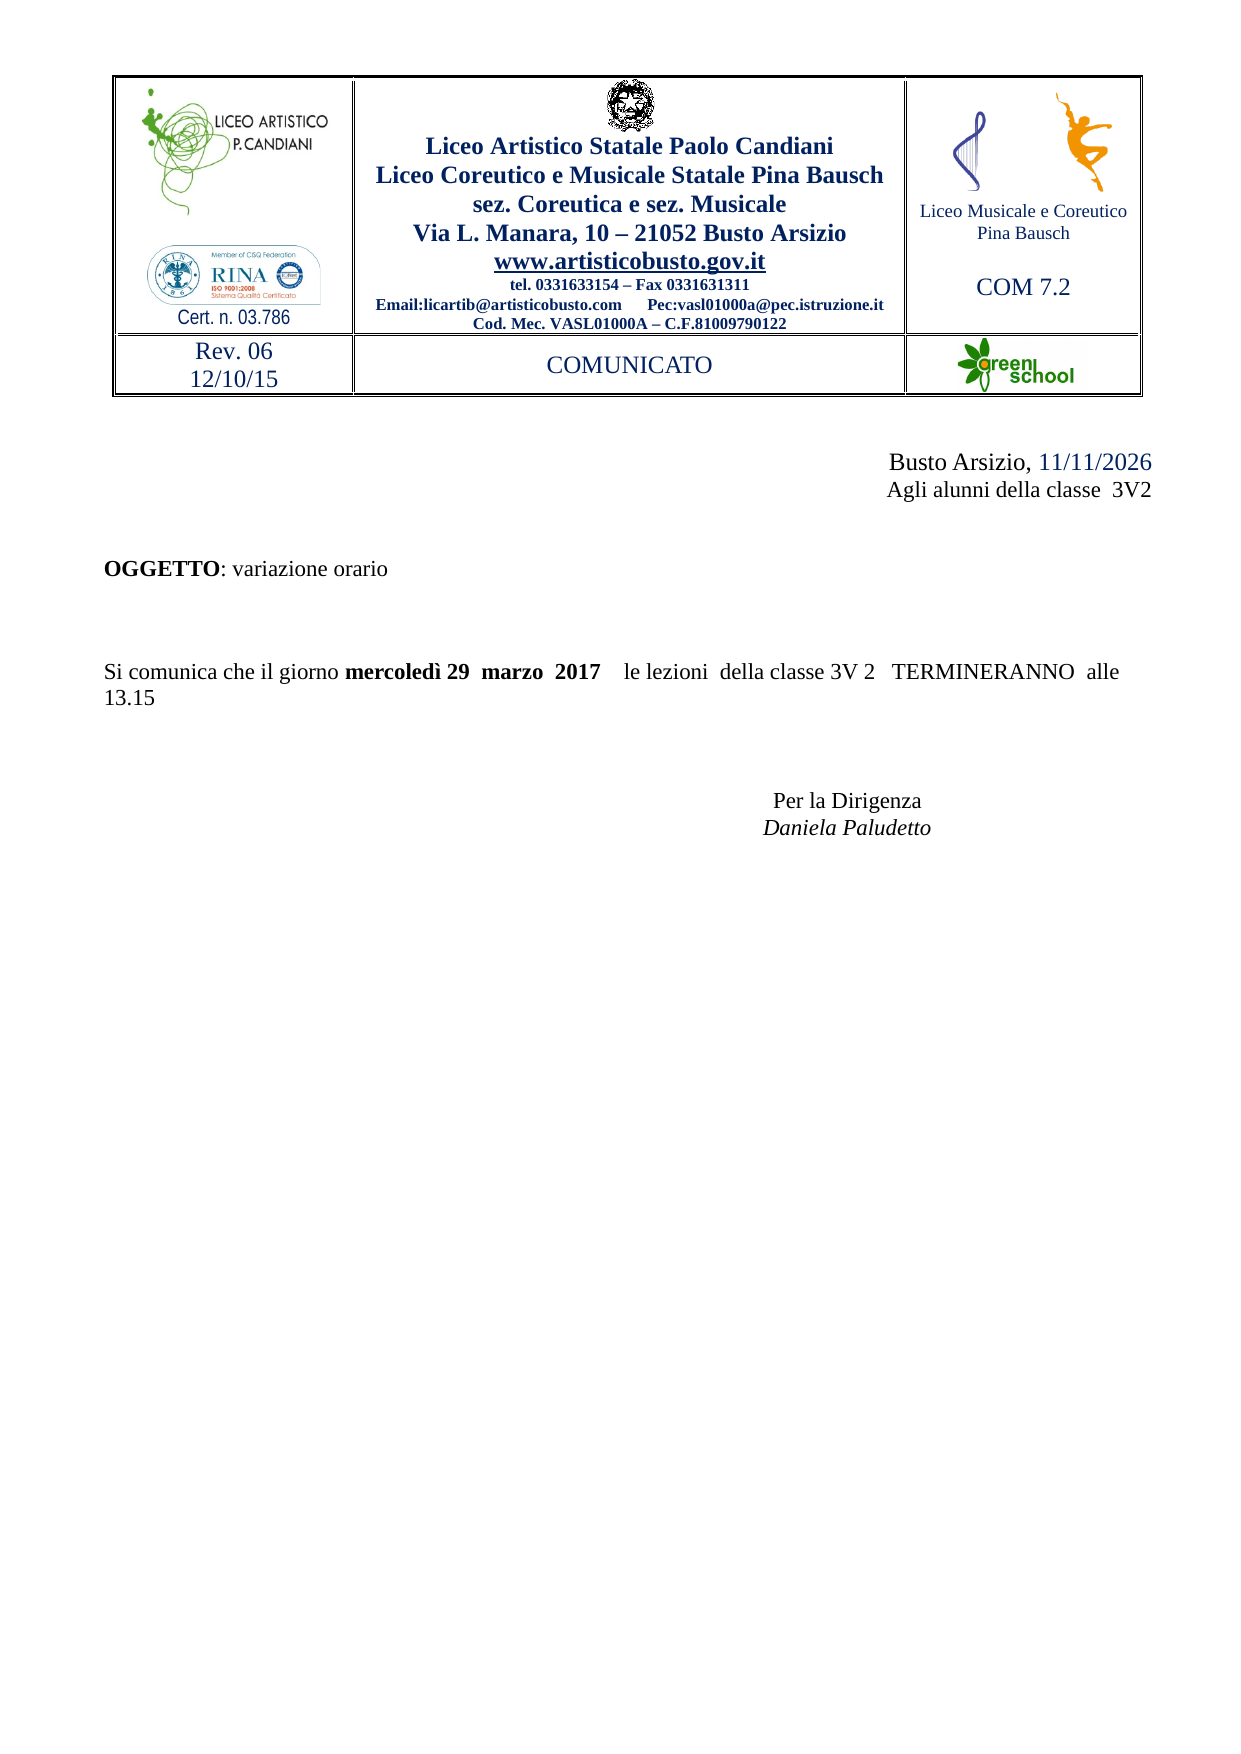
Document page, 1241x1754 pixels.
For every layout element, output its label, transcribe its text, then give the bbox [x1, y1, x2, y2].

text Agli alunni della classe 3V2 [103, 476, 1152, 502]
picture [1042, 81, 1125, 201]
text Si comunica che il giorno mercoledì 29 marzo 2017 le lezioni della classe 3V 2 TERMINERANNO alle 13.15 [103, 658, 1152, 711]
text Daniela Paludetto [103, 814, 1152, 840]
picture [957, 338, 1089, 392]
text Per la Dirigenza [103, 787, 1152, 814]
picture [604, 78, 655, 132]
text OGGETTO: variazione orario [103, 555, 1152, 581]
picture [135, 82, 333, 222]
picture [922, 101, 1016, 201]
picture [147, 245, 321, 305]
text Busto Arsizio, 28/03/2017 [103, 447, 1152, 476]
